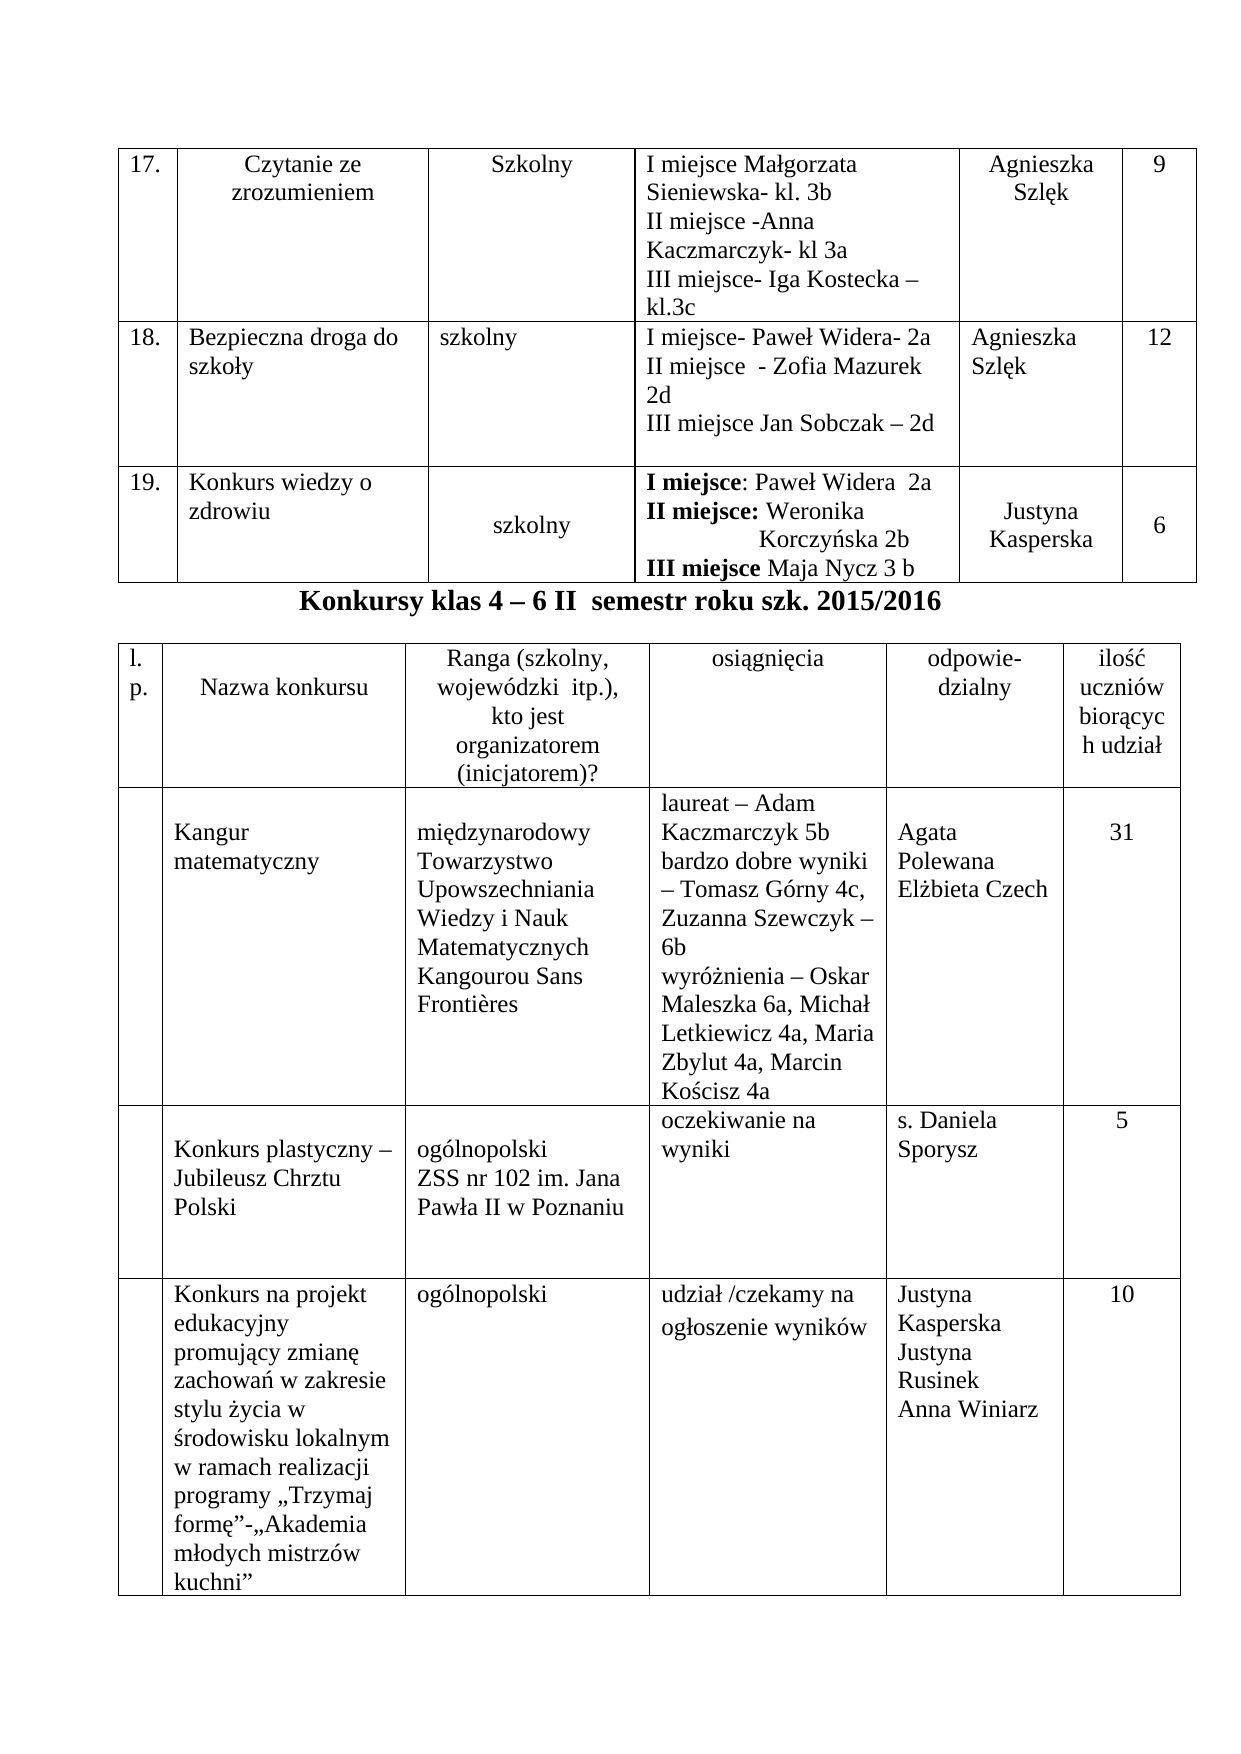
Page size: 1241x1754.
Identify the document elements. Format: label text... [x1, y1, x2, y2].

table_cell Agnieszka Szlęk [960, 322, 1122, 466]
table_cell 5 [1064, 1106, 1180, 1278]
table_cell 31 [1064, 788, 1180, 1104]
table_cell Konkurs wiedzy o zdrowiu [178, 467, 428, 582]
table_header l.p. [119, 644, 162, 787]
text Konkursy klas 4 – 6 II semestr roku szk. 2015/2016 [148, 583, 1093, 617]
table_cell szkolny [429, 467, 634, 582]
table_cell 17. [119, 149, 177, 321]
table_cell I miejsce- Paweł Widera- 2a II miejsce - Zofia Mazurek 2d III miejsce Jan Sobczak – 2d [636, 322, 959, 466]
table_cell laureat – Adam Kaczmarczyk 5b bardzo dobre wyniki – Tomasz Górny 4c, Zuzanna Szewczyk – 6b wyróżnienia – Oskar Maleszka 6a, Michał Letkiewicz 4a, Maria Zbylut 4a, Marcin Kościsz 4a [650, 788, 886, 1104]
table_cell międzynarodowy Towarzystwo Upowszechniania Wiedzy i Nauk Matematycznych Kangourou Sans Frontières [406, 788, 649, 1104]
table_cell ogólnopolski ZSS nr 102 im. Jana Pawła II w Poznaniu [406, 1106, 649, 1278]
table_cell 10 [1064, 1279, 1180, 1595]
table_cell Justyna Kasperska Justyna Rusinek Anna Winiarz [887, 1279, 1063, 1595]
table_cell oczekiwanie na wyniki [650, 1106, 886, 1278]
table_cell Justyna Kasperska [960, 467, 1122, 582]
table_cell [119, 1106, 162, 1278]
table_cell s. Daniela Sporysz [887, 1106, 1063, 1278]
table_cell 18. [119, 322, 177, 466]
table_cell [119, 1279, 162, 1595]
table_header Ranga (szkolny, wojewódzki itp.), kto jest organizatorem (inicjatorem)? [406, 644, 649, 787]
table_cell I miejsce Małgorzata Sieniewska- kl. 3b II miejsce -Anna Kaczmarczyk- kl 3a III miejsce- Iga Kostecka – kl.3c [636, 149, 959, 321]
table_cell szkolny [429, 322, 634, 466]
table_cell Szkolny [429, 149, 634, 321]
table_cell I miejsce: Paweł Widera 2a II miejsce: Weronika Korczyńska 2b III miejsce Maja Nycz 3 b [636, 467, 959, 582]
table_header osiągnięcia [650, 644, 886, 787]
table_header odpowie- dzialny [887, 644, 1063, 787]
table_cell 12 [1123, 322, 1196, 466]
table_cell ogólnopolski [406, 1279, 649, 1595]
table_cell 6 [1123, 467, 1196, 582]
table_cell [119, 788, 162, 1104]
table_cell Konkurs plastyczny – Jubileusz Chrztu Polski [163, 1106, 405, 1278]
table_cell Bezpieczna droga do szkoły [178, 322, 428, 466]
table_cell 9 [1123, 149, 1196, 321]
table_cell 19. [119, 467, 177, 582]
table_cell Kangur matematyczny [163, 788, 405, 1104]
table_cell Agnieszka Szlęk [960, 149, 1122, 321]
table_header ilość uczniów biorących udział [1064, 644, 1180, 787]
table_cell Agata Polewana Elżbieta Czech [887, 788, 1063, 1104]
table_cell udział /czekamy na ogłoszenie wyników [650, 1279, 886, 1595]
table_header Nazwa konkursu [163, 644, 405, 787]
table_cell Czytanie ze zrozumieniem [178, 149, 428, 321]
table_cell Konkurs na projekt edukacyjny promujący zmianę zachowań w zakresie stylu życia w środowisku lokalnym w ramach realizacji programy „Trzymaj formę”-„Akademia młodych mistrzów kuchni” [163, 1279, 405, 1595]
